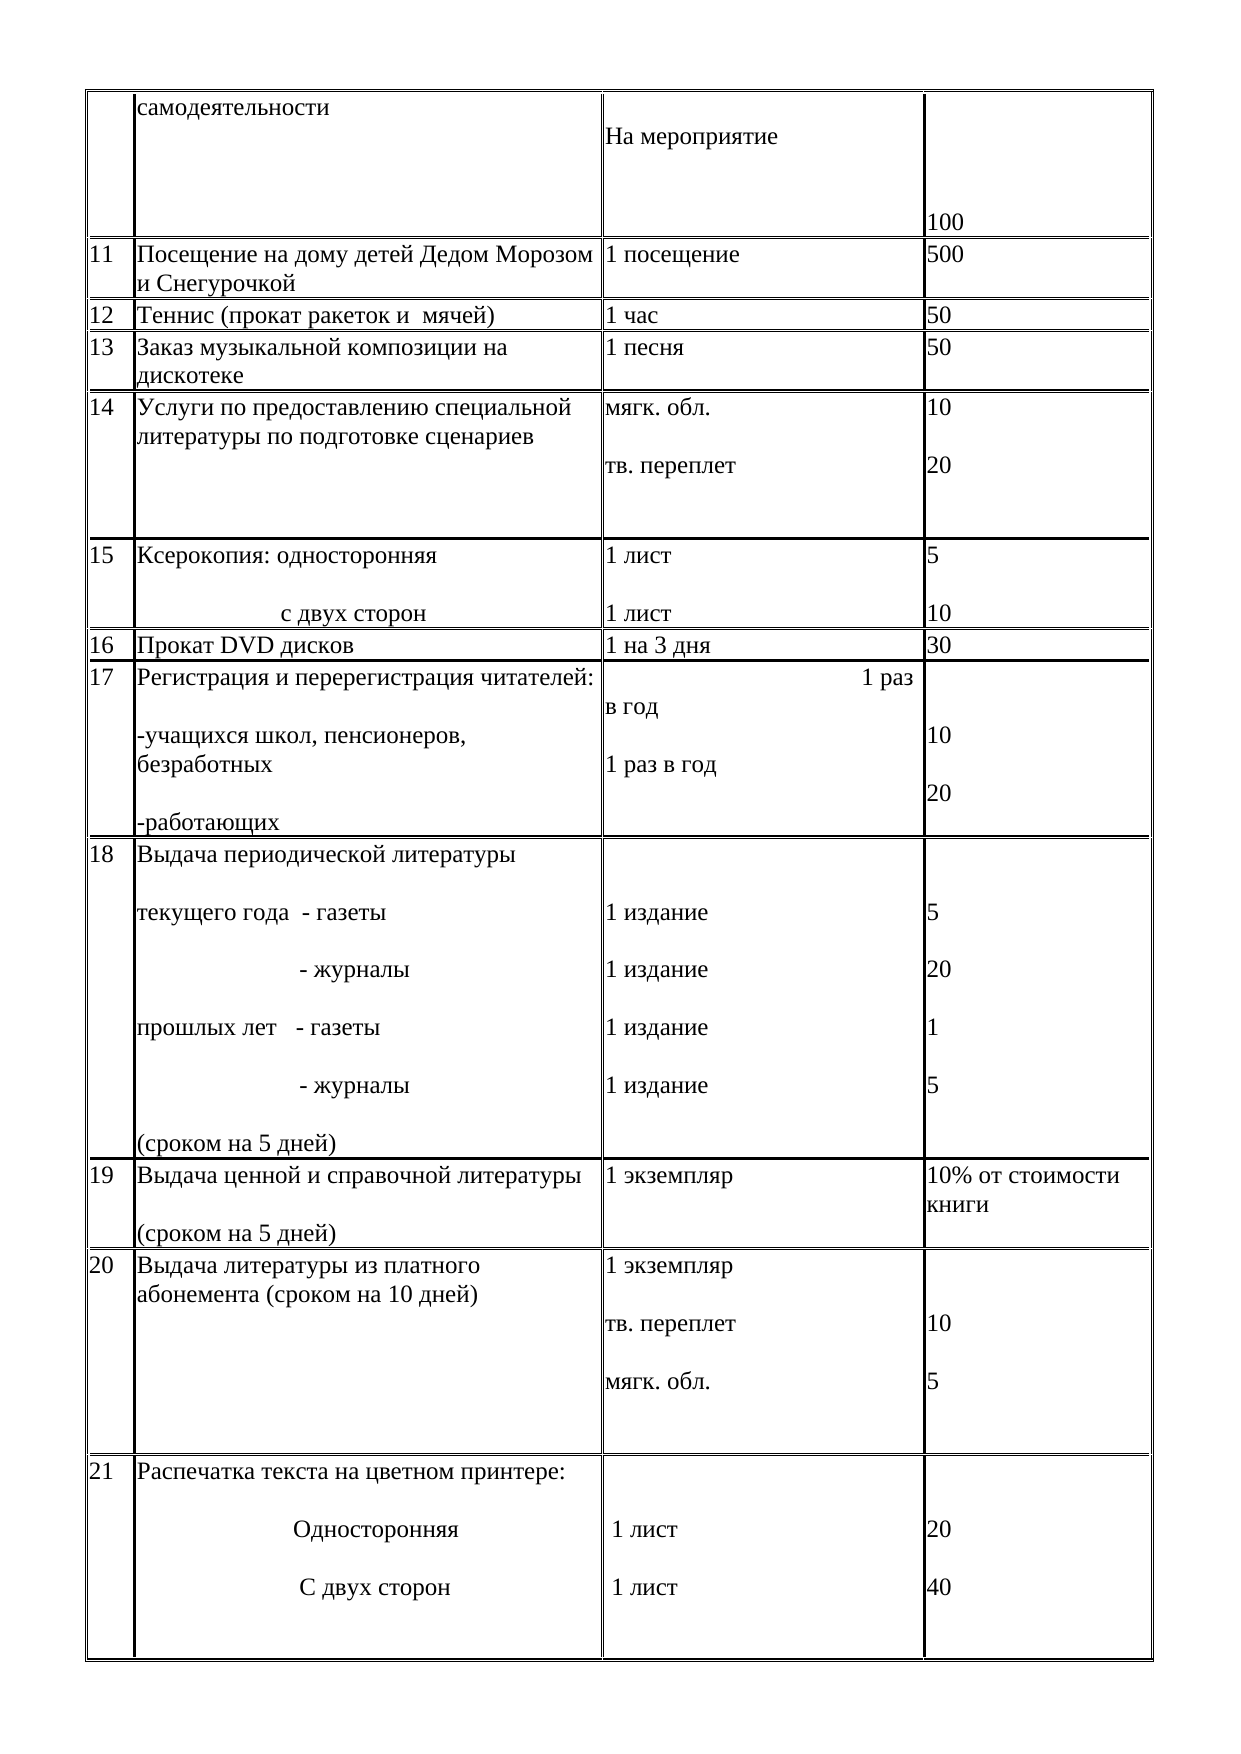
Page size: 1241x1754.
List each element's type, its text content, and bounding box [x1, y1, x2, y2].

table_cell 1 экземпляр [604, 1160, 923, 1247]
table_cell Регистрация и перерегистрация читателей: -учащихся школ, пенсионеров, безработных -работающих [136, 662, 601, 835]
table_cell 5 20 1 5 [926, 835, 1151, 1157]
table_cell 50 [926, 329, 1151, 389]
table_cell Прокат DVD дисков [136, 630, 601, 659]
table_cell Посещение на дому детей Дедом Морозом и Снегурочкой [136, 239, 601, 296]
table_cell 12 [88, 296, 133, 328]
table_cell Заказ музыкальной композиции на дискотеке [136, 332, 601, 389]
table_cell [134, 1456, 602, 1658]
table_cell 500 [924, 236, 1152, 296]
table_cell 1 час [604, 300, 923, 328]
table_cell 16 [86, 627, 134, 659]
table_cell 21 [86, 1453, 134, 1658]
table_cell Теннис (прокат ракеток и мячей) [136, 300, 601, 328]
table_cell 10 [88, 92, 134, 236]
table_cell Ксерокопия: односторонняя с двух сторон [136, 540, 601, 627]
table_cell 10 20 [926, 659, 1151, 835]
table_cell 1 лист 1 лист [604, 540, 923, 627]
table_cell 20 40 [924, 1453, 1152, 1658]
table_cell 1 на 3 дня [604, 630, 923, 659]
table_cell 15 [88, 537, 133, 627]
table_cell 10 20 [926, 389, 1151, 537]
table_cell 1 издание 1 издание 1 издание 1 издание [604, 839, 923, 1157]
table_cell 1 лист 1 лист [603, 1456, 924, 1658]
table_cell 50 [926, 296, 1151, 328]
table_cell 10% от стоимости книги [926, 1157, 1151, 1247]
table_cell 18 [88, 835, 133, 1157]
table_cell 19 [88, 1157, 133, 1247]
table_cell 20 [86, 1247, 134, 1453]
table_cell 17 [88, 659, 133, 835]
table_cell 13 [88, 329, 133, 389]
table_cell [603, 90, 924, 236]
table_cell Выдача периодической литературы текущего года - газеты - журналы прошлых лет - газеты - журналы (сроком на 5 дней) [136, 839, 601, 1157]
table_cell 1 посещение [604, 239, 923, 296]
table_cell 5 10 [926, 537, 1151, 627]
table_cell 11 [86, 236, 134, 296]
table_cell Услуги по предоставлению специальной литературы по подготовке сценариев [136, 393, 601, 537]
table_cell 30 [924, 627, 1152, 659]
table_cell Выдача литературы из платного абонемента (сроком на 10 дней) [136, 1250, 601, 1453]
table_cell 1 раз в год 1 раз в год [604, 662, 923, 835]
table_cell 100 [924, 92, 1151, 236]
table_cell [134, 92, 602, 236]
table_cell 1 песня [604, 332, 923, 389]
table_cell мягк. обл. тв. переплет [604, 393, 923, 537]
table_cell Выдача ценной и справочной литературы (сроком на 5 дней) [136, 1160, 601, 1247]
table_cell 10 5 [924, 1247, 1152, 1453]
table_cell 14 [88, 389, 133, 537]
table_cell 1 экземпляр тв. переплет мягк. обл. [604, 1250, 923, 1453]
